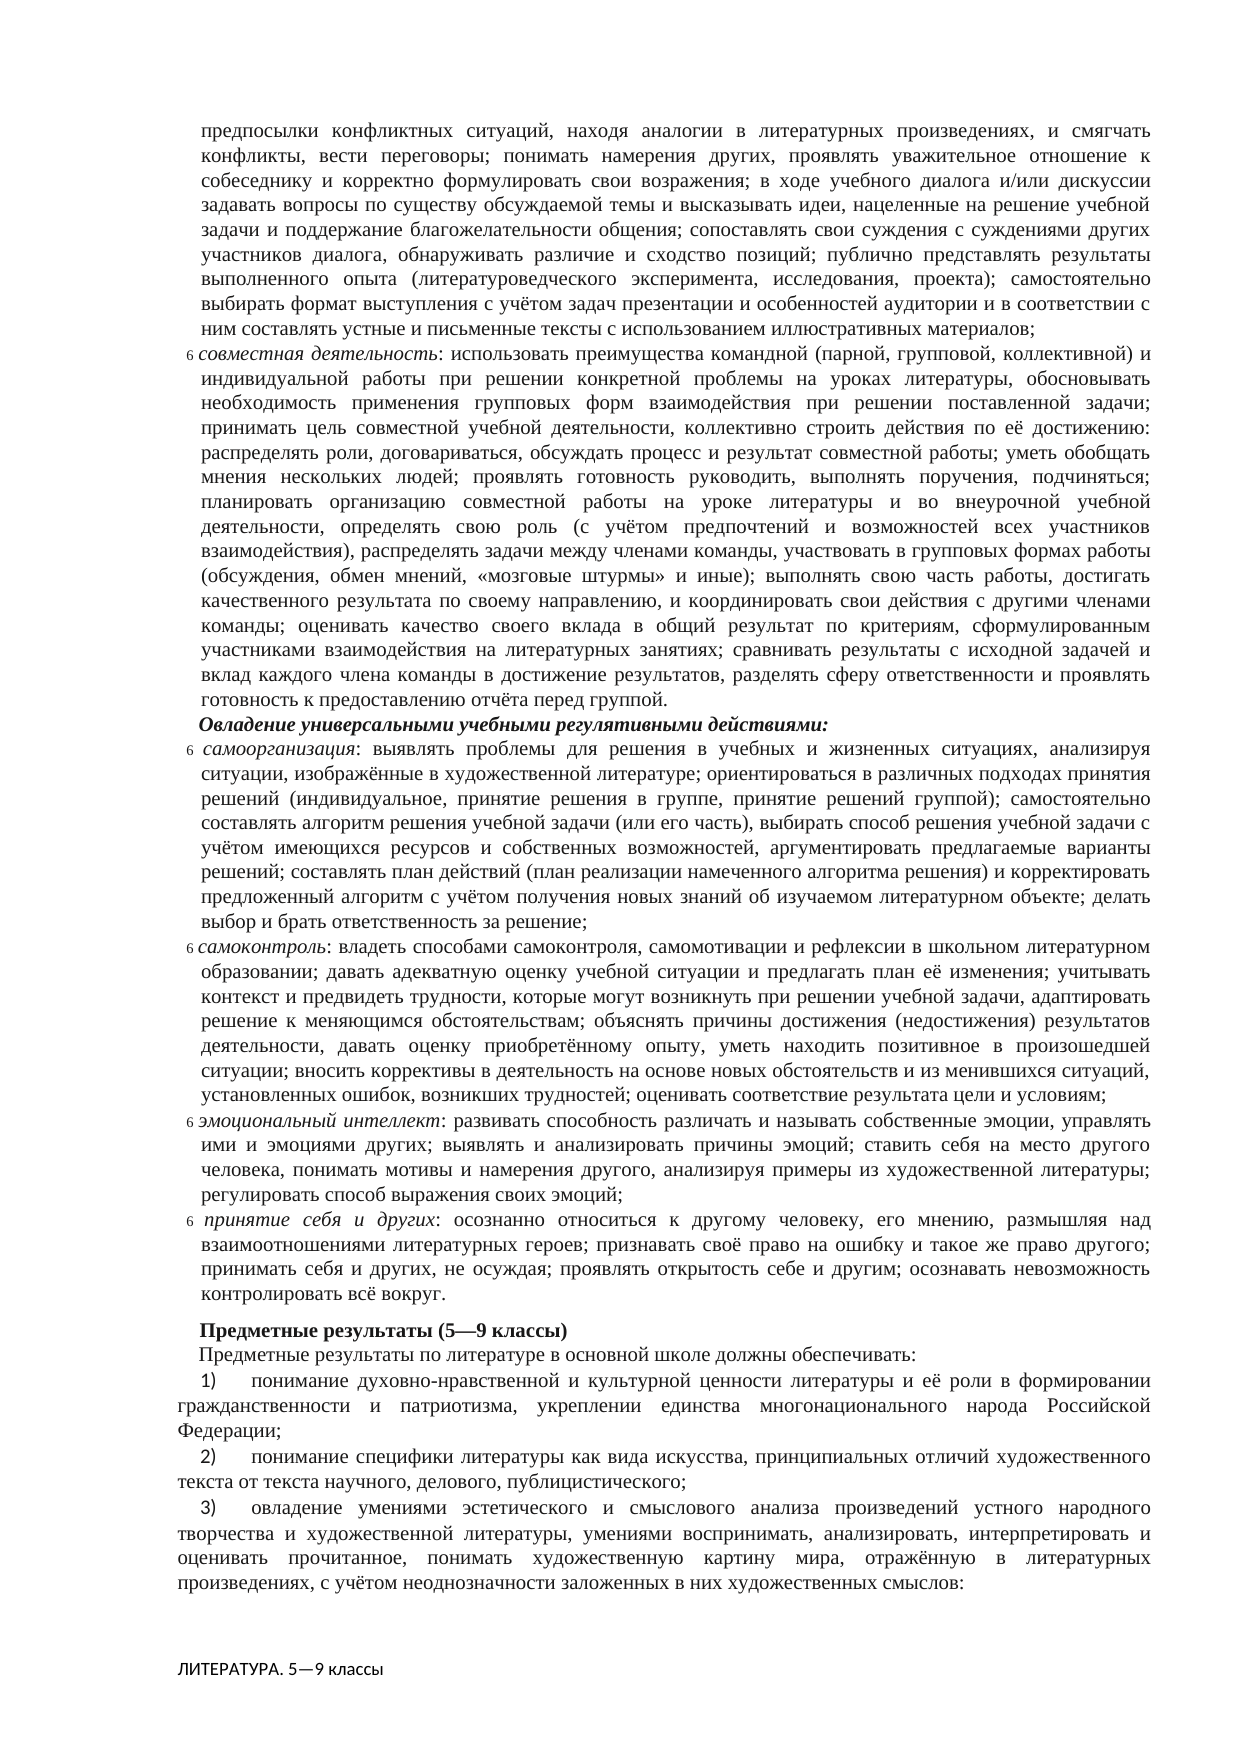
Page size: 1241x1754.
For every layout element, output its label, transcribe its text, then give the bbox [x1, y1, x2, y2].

text 6 самоорганизация: выявлять проблемы для решения в учебных и жизненных ситуациях, анализируя ситуации, изображённые в художественной литературе; ориентироваться в различных подходах принятия решений (индивидуальное, принятие решения в группе, принятие решений группой); самостоятельно составлять алгоритм решения учебной задачи (или его часть), выбирать способ решения учебной задачи с учётом имеющихся ресурсов и собственных возможностей, аргументировать предлагаемые варианты решений; составлять план действий (план реализации намеченного алгоритма решения) и корректировать предложенный алгоритм с учётом получения новых знаний об изучаемом литературном объекте; делать выбор и брать ответственность за решение; [186, 736, 1152, 933]
list овладение умениями эстетического и смыслового анализа произведений устного народного творчества и художественной литературы, умениями воспринимать, анализировать, интерпретировать и оценивать прочитанное, понимать художественную картину мира, отражённую в литературных произведениях, с учётом неоднозначности заложенных в них художественных смыслов: [177, 1494, 1152, 1594]
text Предметные результаты по литературе в основной школе должны обеспечивать: [176, 1342, 1152, 1366]
text 6 принятие себя и других: осознанно относиться к другому человеку, его мнению, размышляя над взаимоотношениями литературных героев; признавать своё право на ошибку и такое же право другого; принимать себя и других, не осуждая; проявлять открытость себе и другим; осознавать невозможность контролировать всё вокруг. [186, 1207, 1152, 1305]
list понимание духовно-нравственной и культурной ценности литературы и её роли в формировании гражданственности и патриотизма, укреплении единства многонационального народа Российской Федерации; [177, 1367, 1152, 1442]
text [186, 118, 1152, 340]
text Предметные результаты (5—9 классы) [199, 1318, 1152, 1342]
text 6 эмоциональный интеллект: развивать способность различать и называть собственные эмоции, управлять ими и эмоциями других; выявлять и анализировать причины эмоций; ставить себя на место другого человека, понимать мотивы и намерения другого, анализируя примеры из художественной литературы; регулировать способ выражения своих эмоций; [186, 1108, 1152, 1206]
text 6 совместная деятельность: использовать преимущества командной (парной, групповой, коллективной) и индивидуальной работы при решении конкретной проблемы на уроках литературы, обосновывать необходимость применения групповых форм взаимодействия при решении поставленной задачи; принимать цель совместной учебной деятельности, коллективно строить действия по её достижению: распределять роли, договариваться, обсуждать процесс и результат совместной работы; уметь обобщать мнения нескольких людей; проявлять готовность руководить, выполнять поручения, подчиняться; планировать организацию совместной работы на уроке литературы и во внеурочной учебной деятельности, определять свою роль (с учётом предпочтений и возможностей всех участников взаимодействия), распределять задачи между членами команды, участвовать в групповых формах работы (обсуждения, обмен мнений, «мозговые штурмы» и иные); выполнять свою часть работы, достигать качественного результата по своему направлению, и координировать свои действия с другими членами команды; оценивать качество своего вклада в общий результат по критериям, сформулированным участниками взаимодействия на литературных занятиях; сравнивать результаты с исходной задачей и вклад каждого члена команды в достижение результатов, разделять сферу ответственности и проявлять готовность к предоставлению отчёта перед группой. [186, 341, 1152, 711]
list понимание специфики литературы как вида искусства, принципиальных отличий художественного текста от текста научного, делового, публицистического; [177, 1443, 1152, 1493]
text 6 самоконтроль: владеть способами самоконтроля, самомотивации и рефлексии в школьном литературном образовании; давать адекватную оценку учебной ситуации и предлагать план её изменения; учитывать контекст и предвидеть трудности, которые могут возникнуть при решении учебной задачи, адаптировать решение к меняющимся обстоятельствам; объяснять причины достижения (недостижения) результатов деятельности, давать оценку приобретённому опыту, уметь находить позитивное в произошедшей ситуации; вносить коррективы в деятельность на основе новых обстоятельств и из менившихся ситуаций, установленных ошибок, возникших трудностей; оценивать соответствие результата цели и условиям; [186, 934, 1152, 1106]
text Овладение универсальными учебными регулятивными действиями: [176, 712, 1153, 736]
